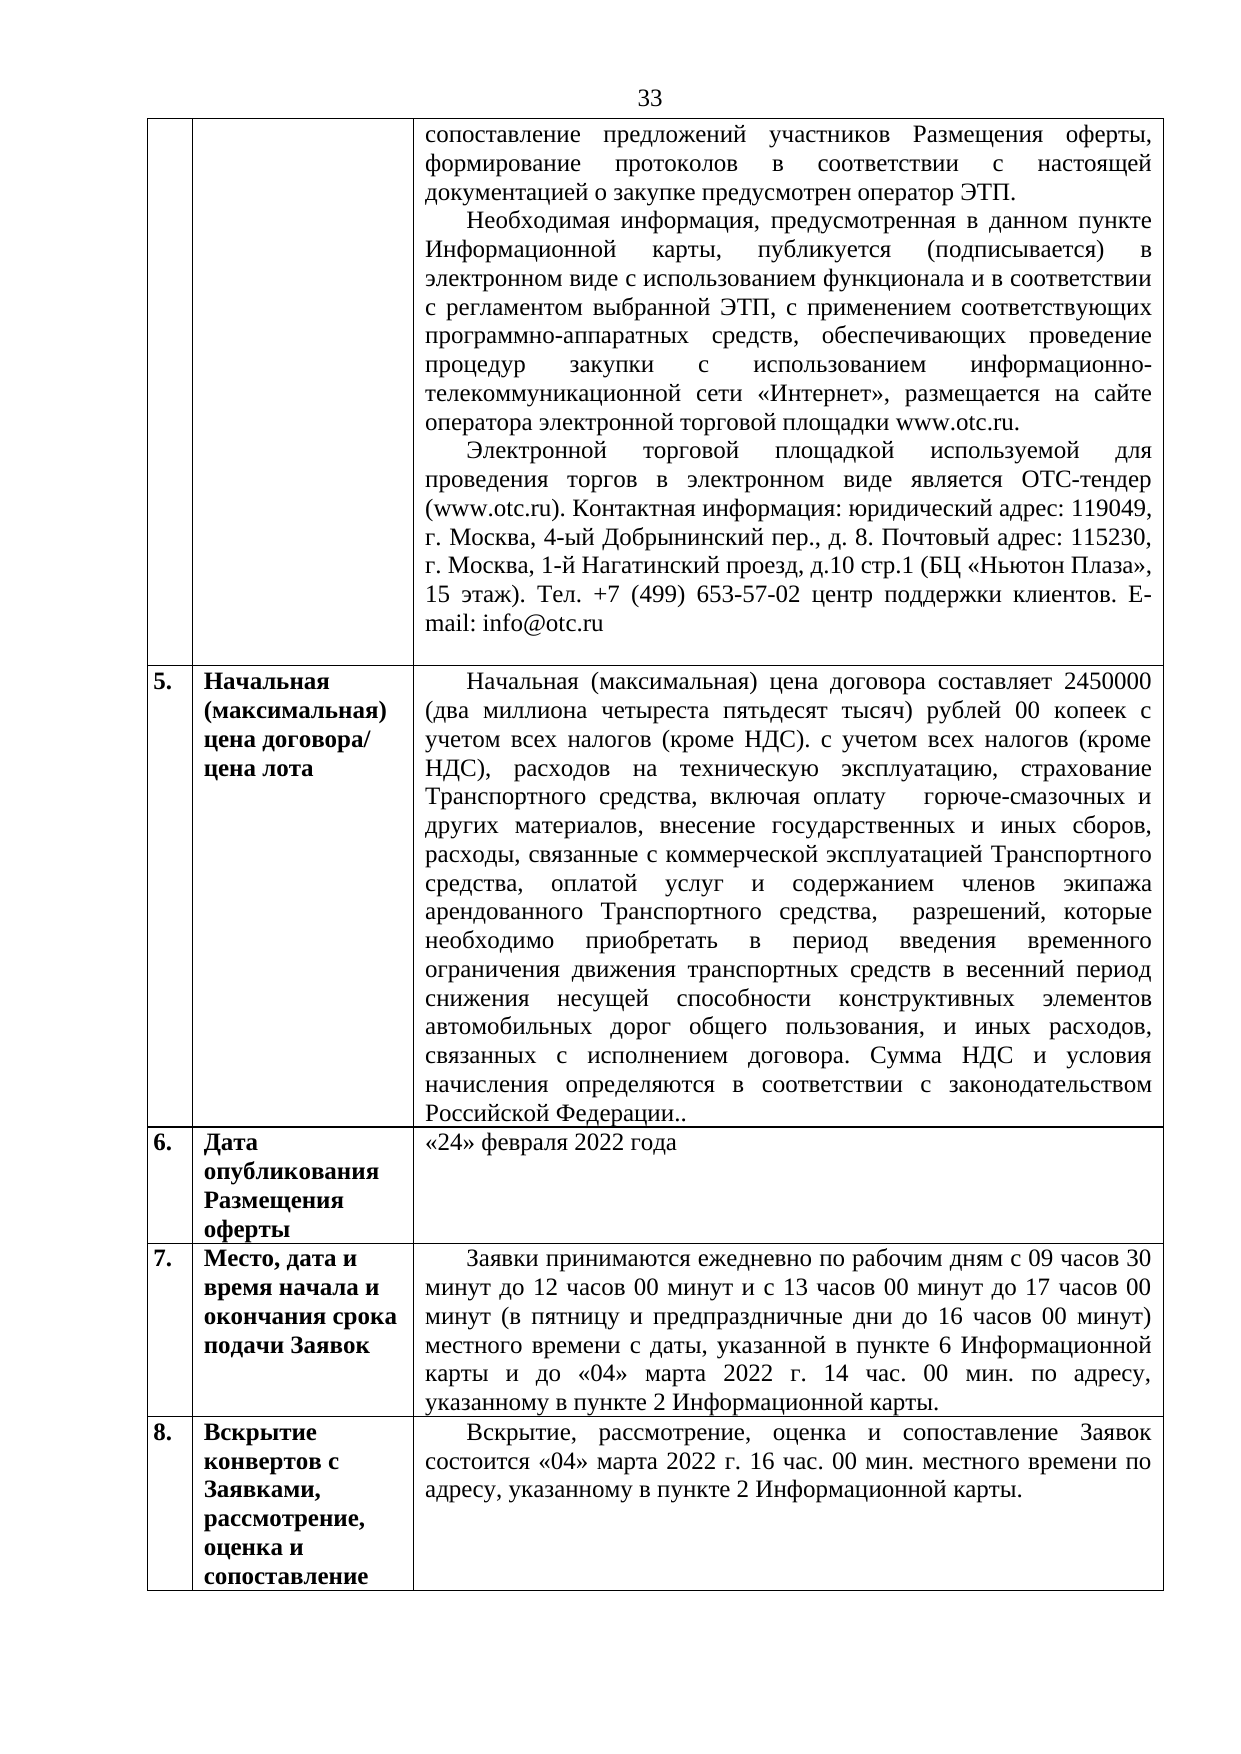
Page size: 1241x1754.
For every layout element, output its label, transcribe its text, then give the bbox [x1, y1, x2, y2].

table_cell «24» февраля 2022 года [414, 1128, 1163, 1242]
table_cell Место, дата и время начала и окончания срока подачи Заявок [193, 1244, 413, 1416]
table_cell 4. [148, 119, 192, 665]
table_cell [193, 119, 413, 665]
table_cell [414, 119, 1163, 665]
table_cell 5. [148, 666, 192, 1126]
table_cell Заявки принимаются ежедневно по рабочим дням с 09 часов 30 минут до 12 часов 00 минут и с 13 часов 00 минут до 17 часов 00 минут (в пятницу и предпраздничные дни до 16 часов 00 минут) местного времени с даты, указанной в пункте 6 Информационной карты и до «04» марта 2022 г. 14 час. 00 мин. по адресу, указанному в пункте 2 Информационной карты. [414, 1244, 1163, 1416]
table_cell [193, 1417, 413, 1589]
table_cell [414, 1417, 1163, 1589]
table_cell Дата опубликования Размещения оферты [193, 1128, 413, 1242]
table_cell 7. [148, 1244, 192, 1416]
table_cell 6. [148, 1128, 192, 1242]
table_cell 8. [148, 1417, 192, 1589]
table_cell Начальная (максимальная) цена договора составляет 2450000 (два миллиона четыреста пятьдесят тысяч) рублей 00 копеек с учетом всех налогов (кроме НДС). с учетом всех налогов (кроме НДС), расходов на техническую эксплуатацию, страхование Транспортного средства, включая оплату горюче-смазочных и других материалов, внесение государственных и иных сборов, расходы, связанные с коммерческой эксплуатацией Транспортного средства, оплатой услуг и содержанием членов экипажа арендованного Транспортного средства, разрешений, которые необходимо приобретать в период введения временного ограничения движения транспортных средств в весенний период снижения несущей способности конструктивных элементов автомобильных дорог общего пользования, и иных расходов, связанных с исполнением договора. Сумма НДС и условия начисления определяются в соответствии с законодательством Российской Федерации.. [414, 666, 1163, 1126]
table_cell Начальная (максимальная) цена договора/ цена лота [193, 666, 413, 1126]
